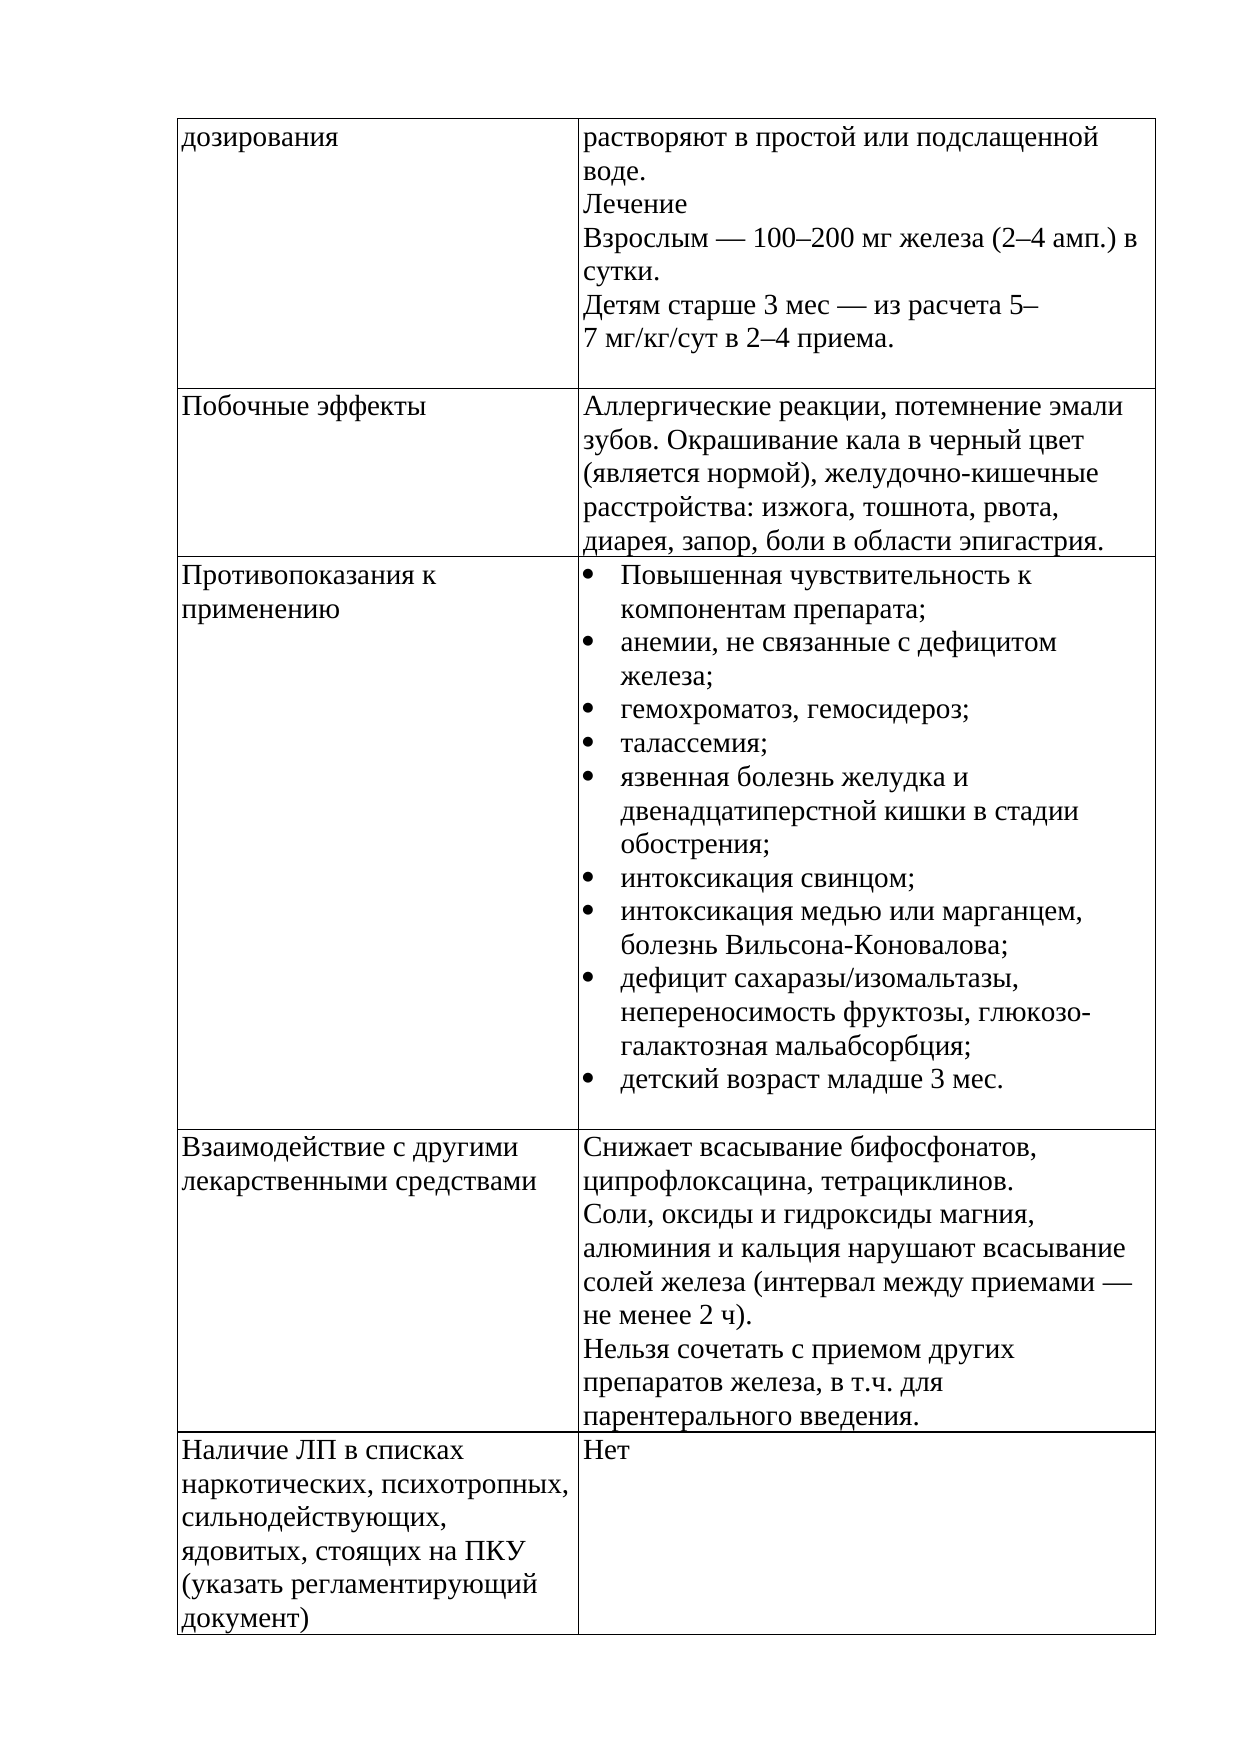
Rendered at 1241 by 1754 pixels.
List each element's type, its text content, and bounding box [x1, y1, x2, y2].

table_cell Снижает всасывание бифосфонатов, ципрофлоксацина, тетрациклинов. Соли, оксиды и гидроксиды магния, алюминия и кальция нарушают всасывание солей железа (интервал между приемами — не менее 2 ч). Нельзя сочетать с приемом других препаратов железа, в т.ч. для парентерального введения. [579, 1130, 1155, 1431]
table_cell Наличие ЛП в списках наркотических, психотропных, сильнодействующих, ядовитых, стоящих на ПКУ (указать регламентирующий документ) [178, 1433, 578, 1634]
table_cell Нет [579, 1433, 1155, 1634]
table_cell Противопоказания к применению [178, 557, 578, 1128]
table_cell Аллергические реакции, потемнение эмали зубов. Окрашивание кала в черный цвет (является нормой), желудочно-кишечные расстройства: изжога, тошнота, рвота, диарея, запор, боли в области эпигастрия. [579, 389, 1155, 556]
table_cell Побочные эффекты [178, 389, 578, 556]
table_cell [178, 119, 578, 387]
table_cell Взаимодействие с другими лекарственными средствами [178, 1130, 578, 1431]
table_cell Повышенная чувствительность к компонентам препарата; анемии, не связанные с дефицитом железа; гемохроматоз, гемосидероз; талассемия; язвенная болезнь желудка и двенадцатиперстной кишки в стадии обострения; интоксикация свинцом; интоксикация медью или марганцем, болезнь Вильсона-Коновалова; дефицит сахаразы/изомальтазы, непереносимость фруктозы, глюкозо-галактозная мальабсорбция; детский возраст младше 3 мес. [579, 557, 1155, 1128]
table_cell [579, 119, 1155, 387]
